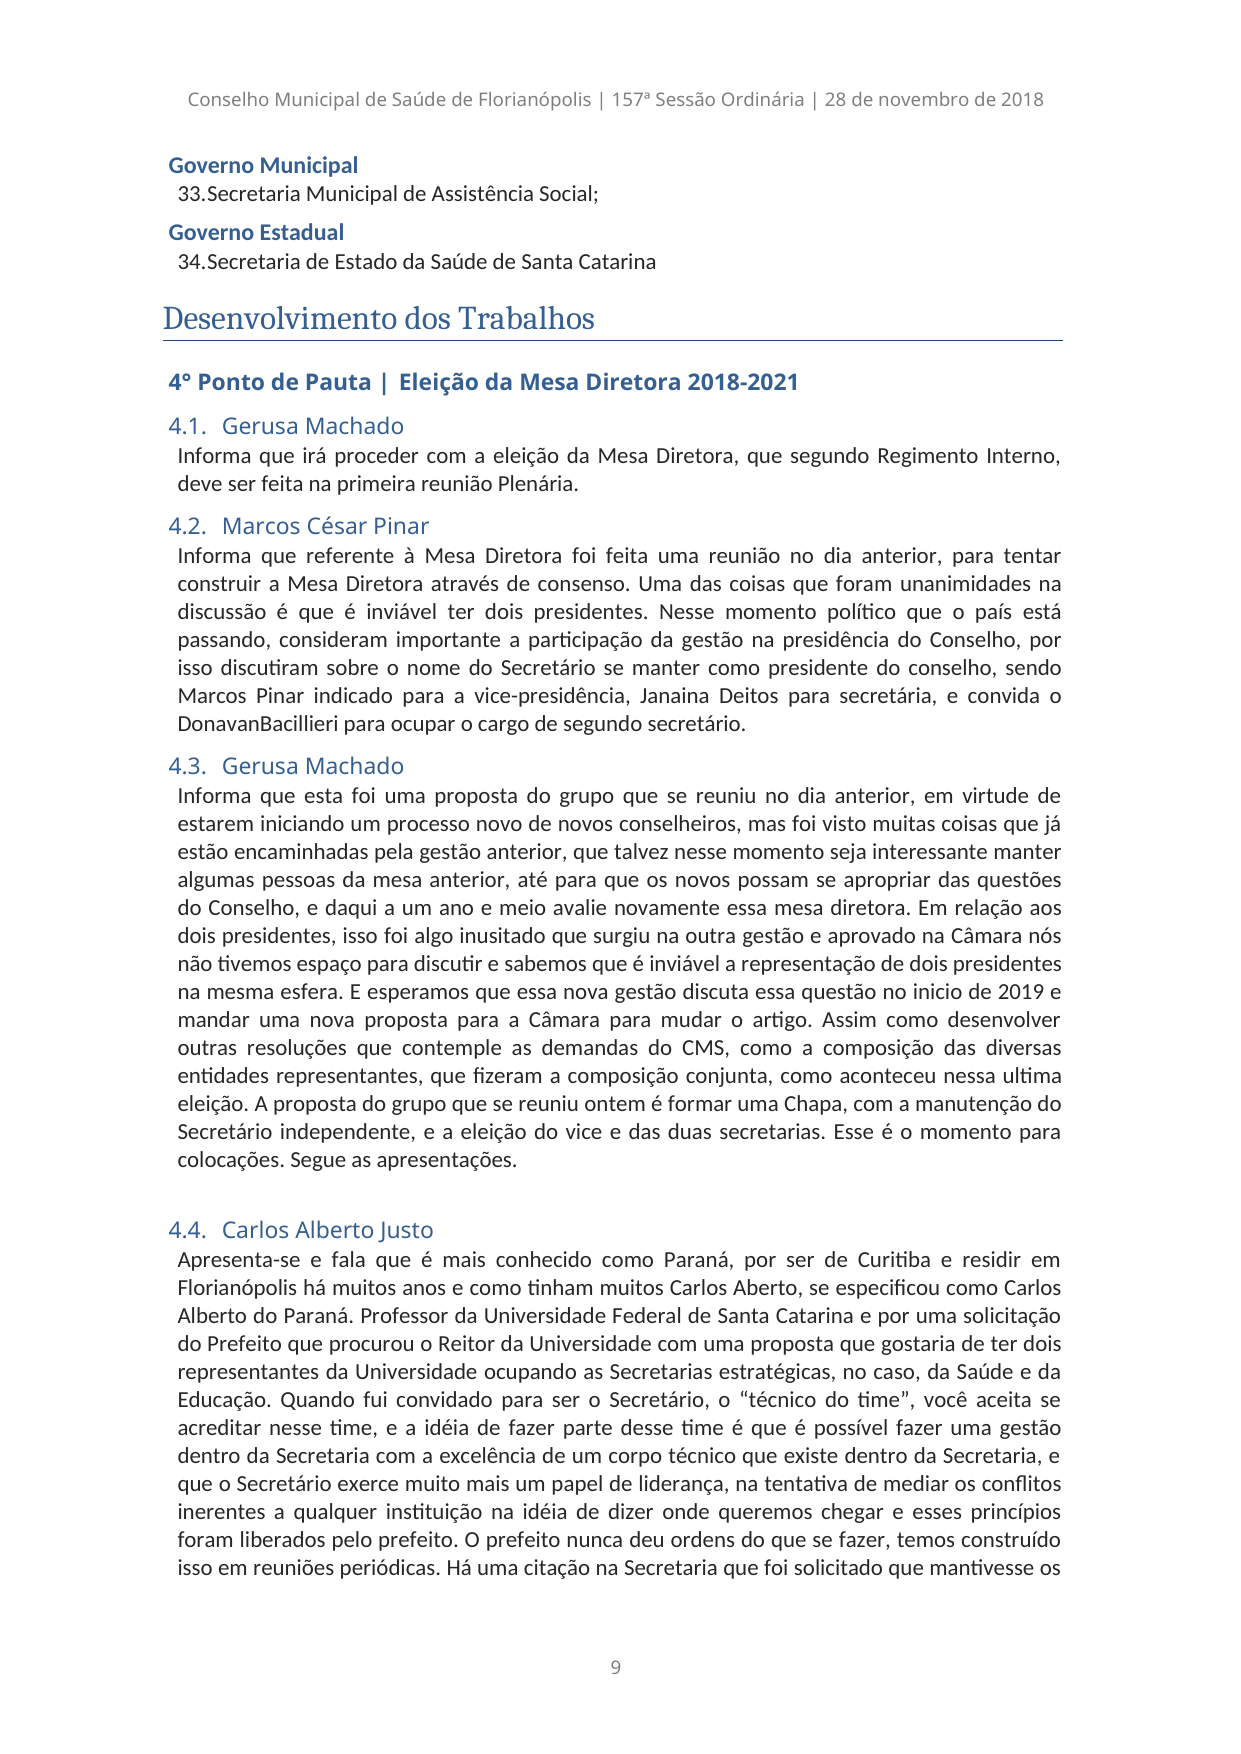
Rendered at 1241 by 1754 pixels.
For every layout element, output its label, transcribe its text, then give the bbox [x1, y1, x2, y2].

subtitle Marcos César Pinar [168, 510, 1063, 541]
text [177, 1245, 1063, 1581]
text Informa que referente à Mesa Diretora foi feita uma reunião no dia anterior, para tentar construir a Mesa Diretora através de consenso. Uma das coisas que foram unanimidades na discussão é que é inviável ter dois presidentes. Nesse momento político que o país está passando, consideram importante a participação da gestão na presidência do Conselho, por isso discutiram sobre o nome do Secretário se manter como presidente do conselho, sendo Marcos Pinar indicado para a vice-presidência, Janaina Deitos para secretária, e convida o DonavanBacillieri para ocupar o cargo de segundo secretário. [177, 541, 1063, 737]
subtitle Governo Municipal [168, 150, 1063, 179]
subtitle Carlos Alberto Justo [168, 1214, 1063, 1245]
subtitle Desenvolvimento dos Trabalhos [162, 300, 1063, 341]
subtitle Gerusa Machado [168, 410, 1063, 441]
text Secretaria de Estado da Saúde de Santa Catarina [177, 247, 1063, 275]
text Secretaria Municipal de Assistência Social; [177, 179, 1063, 207]
text Informa que irá proceder com a eleição da Mesa Diretora, que segundo Regimento Interno, deve ser feita na primeira reunião Plenária. [177, 441, 1063, 497]
subtitle Gerusa Machado [168, 750, 1063, 781]
text Informa que esta foi uma proposta do grupo que se reuniu no dia anterior, em virtude de estarem iniciando um processo novo de novos conselheiros, mas foi visto muitas coisas que já estão encaminhadas pela gestão anterior, que talvez nesse momento seja interessante manter algumas pessoas da mesa anterior, até para que os novos possam se apropriar das questões do Conselho, e daqui a um ano e meio avalie novamente essa mesa diretora. Em relação aos dois presidentes, isso foi algo inusitado que surgiu na outra gestão e aprovado na Câmara nós não tivemos espaço para discutir e sabemos que é inviável a representação de dois presidentes na mesma esfera. E esperamos que essa nova gestão discuta essa questão no inicio de 2019 e mandar uma nova proposta para a Câmara para mudar o artigo. Assim como desenvolver outras resoluções que contemple as demandas do CMS, como a composição das diversas entidades representantes, que fizeram a composição conjunta, como aconteceu nessa ultima eleição. A proposta do grupo que se reuniu ontem é formar uma Chapa, com a manutenção do Secretário independente, e a eleição do vice e das duas secretarias. Esse é o momento para colocações. Segue as apresentações. [177, 781, 1063, 1173]
subtitle Governo Estadual [168, 217, 1063, 247]
subtitle Eleição da Mesa Diretora 2018-2021 [168, 366, 1063, 397]
